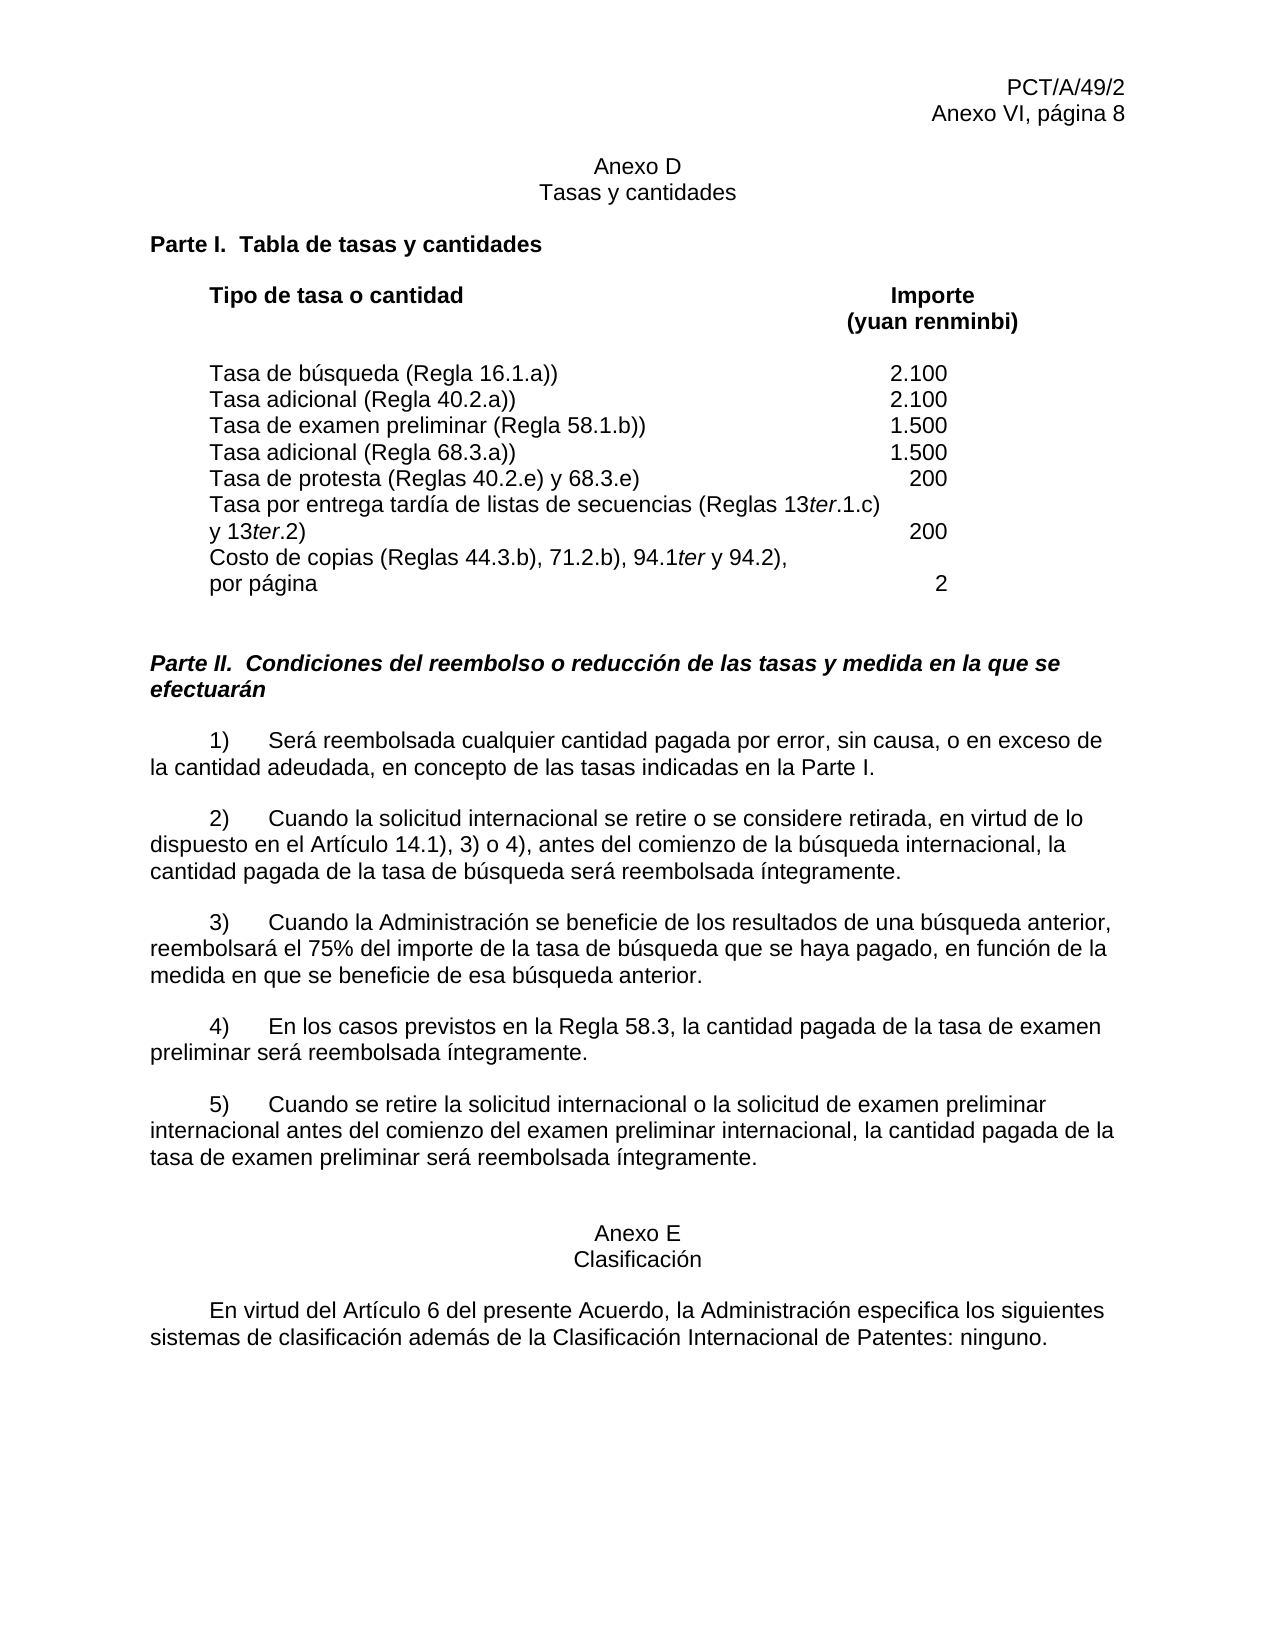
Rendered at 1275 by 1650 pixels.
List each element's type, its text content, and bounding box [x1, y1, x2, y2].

list Tasa adicional (Regla 68.3.a)) 1.500 [209, 439, 1125, 465]
list Tasa de búsqueda (Regla 16.1.a)) 2.100 [209, 359, 1125, 386]
text 4) En los casos previstos en la Regla 58.3, la cantidad pagada de la tasa de examen preliminar será reembolsada íntegramente. [150, 1013, 1125, 1066]
subtitle Parte I. Tabla de tasas y cantidades [150, 231, 1125, 257]
list Costo de copias (Reglas 44.3.b), 71.2.b), 94.1ter y 94.2), por página 2 [209, 544, 1125, 597]
subtitle Anexo D Tasas y cantidades [150, 153, 1125, 206]
list Tasa de examen preliminar (Regla 58.1.b)) 1.500 [209, 412, 1125, 439]
text 2) Cuando la solicitud internacional se retire o se considere retirada, en virtud de lo dispuesto en el Artículo 14.1), 3) o 4), antes del comienzo de la búsqueda internacional, la cantidad pagada de la tasa de búsqueda será reembolsada íntegramente. [150, 805, 1125, 884]
subtitle Parte II. Condiciones del reembolso o reducción de las tasas y medida en la que se efectuarán [150, 649, 1125, 702]
text 5) Cuando se retire la solicitud internacional o la solicitud de examen preliminar internacional antes del comienzo del examen preliminar internacional, la cantidad pagada de la tasa de examen preliminar será reembolsada íntegramente. [150, 1091, 1125, 1170]
list Tasa por entrega tardía de listas de secuencias (Reglas 13ter.1.c) y 13ter.2) 200 [209, 491, 1125, 544]
text 1) Será reembolsada cualquier cantidad pagada por error, sin causa, o en exceso de la cantidad adeudada, en concepto de las tasas indicadas en la Parte I. [150, 727, 1125, 780]
subtitle Tipo de tasa o cantidad Importe (yuan renminbi) [209, 282, 1125, 334]
list Tasa adicional (Regla 40.2.a)) 2.100 [209, 386, 1125, 412]
subtitle Anexo E Clasificación [150, 1220, 1125, 1272]
list Tasa de protesta (Reglas 40.2.e) y 68.3.e) 200 [209, 465, 1125, 491]
text En virtud del Artículo 6 del presente Acuerdo, la Administración especifica los siguientes sistemas de clasificación además de la Clasificación Internacional de Patentes: ninguno. [150, 1297, 1125, 1350]
text 3) Cuando la Administración se beneficie de los resultados de una búsqueda anterior, reembolsará el 75% del importe de la tasa de búsqueda que se haya pagado, en función de la medida en que se beneficie de esa búsqueda anterior. [150, 909, 1125, 988]
